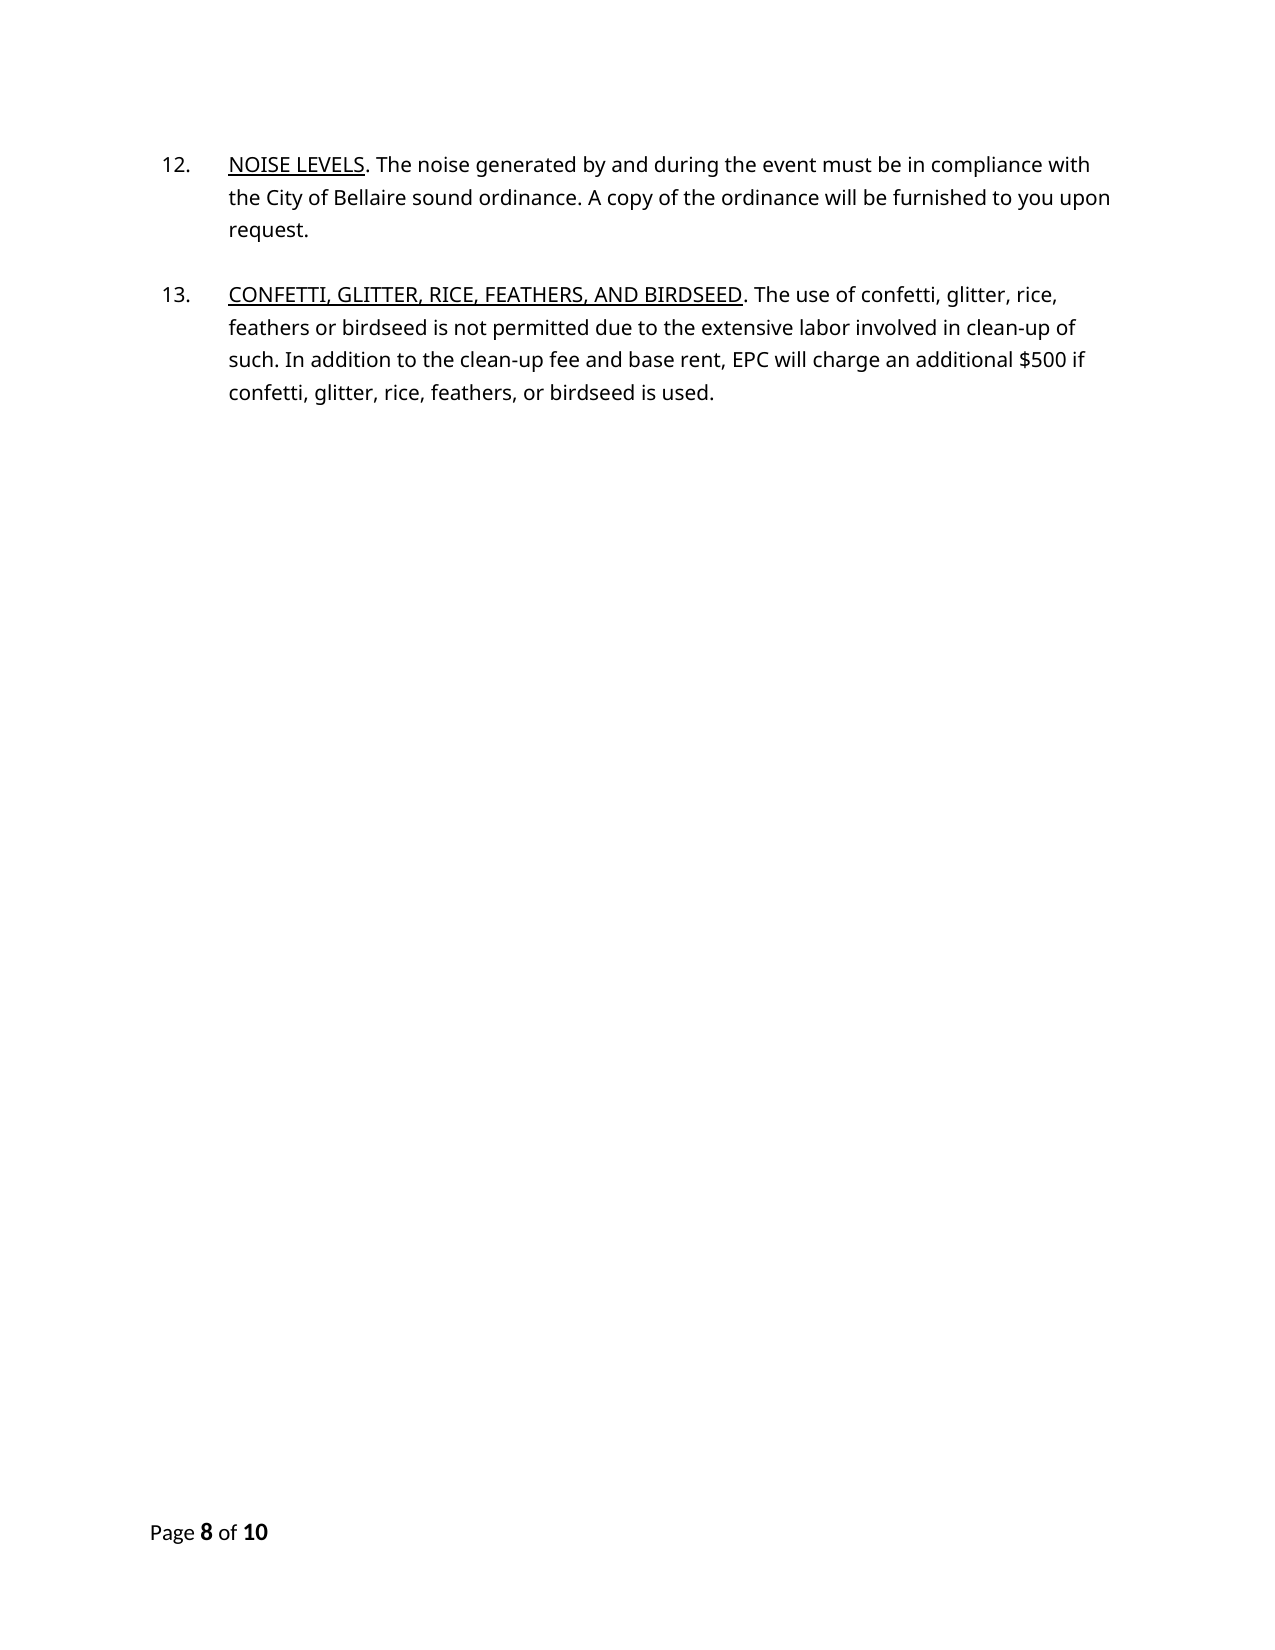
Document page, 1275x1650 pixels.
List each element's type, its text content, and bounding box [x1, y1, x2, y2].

list CONFETTI, GLITTER, RICE, FEATHERS, AND BIRDSEED. The use of confetti, glitter, rice, feathers or birdseed is not permitted due to the extensive labor involved in clean-up of such. In addition to the clean-up fee and base rent, EPC will charge an additional $500 if confetti, glitter, rice, feathers, or birdseed is used. [161, 280, 1125, 407]
list NOISE LEVELS. The noise generated by and during the event must be in compliance with the City of Bellaire sound ordinance. A copy of the ordinance will be furnished to you upon request. [161, 150, 1125, 244]
